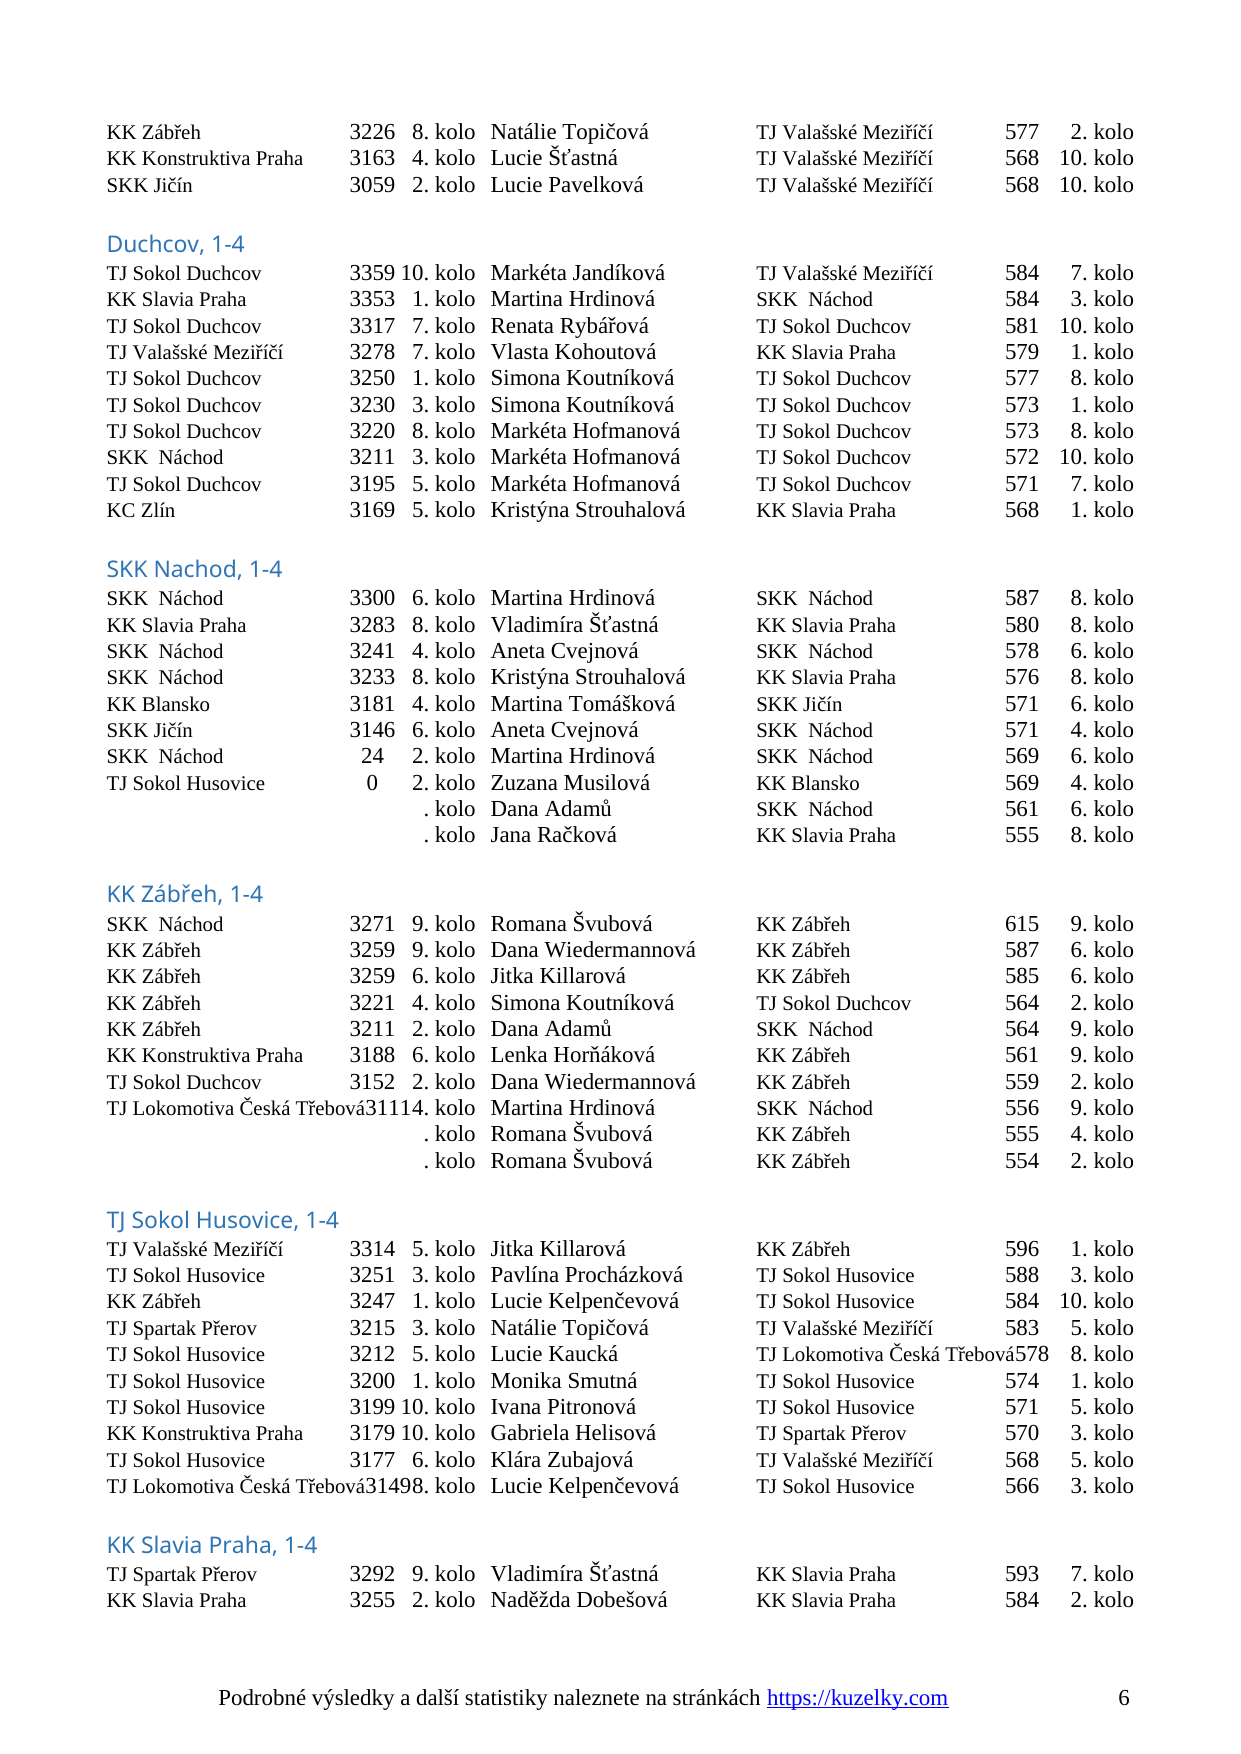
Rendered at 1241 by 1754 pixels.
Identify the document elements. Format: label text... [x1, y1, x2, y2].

text SKK Jičín 3059 2. kolo Lucie Pavelková TJ Valašské Meziříčí 568 10. kolo [106, 171, 1134, 197]
text TJ Sokol Husovice 3200 1. kolo Monika Smutná TJ Sokol Husovice 574 1. kolo [106, 1367, 1134, 1393]
text SKK Náchod 3271 9. kolo Romana Švubová KK Zábřeh 615 9. kolo [106, 909, 1134, 936]
text TJ Sokol Husovice 3251 3. kolo Pavlína Procházková TJ Sokol Husovice 588 3. kolo [106, 1261, 1134, 1288]
subtitle TJ Sokol Husovice, 1-4 [106, 1204, 1134, 1235]
text SKK Náchod 3233 8. kolo Kristýna Strouhalová KK Slavia Praha 576 8. kolo [106, 663, 1134, 690]
subtitle KK Slavia Praha, 1-4 [106, 1529, 1134, 1560]
text TJ Sokol Duchcov 3230 3. kolo Simona Koutníková TJ Sokol Duchcov 573 1. kolo [106, 391, 1134, 417]
text KK Zábřeh 3259 6. kolo Jitka Killarová KK Zábřeh 585 6. kolo [106, 962, 1134, 989]
text TJ Spartak Přerov 3292 9. kolo Vladimíra Šťastná KK Slavia Praha 593 7. kolo [106, 1560, 1134, 1587]
text KK Slavia Praha 3353 1. kolo Martina Hrdinová SKK Náchod 584 3. kolo [106, 285, 1134, 312]
text KK Slavia Praha 3283 8. kolo Vladimíra Šťastná KK Slavia Praha 580 8. kolo [106, 611, 1134, 637]
text KK Slavia Praha 3255 2. kolo Naděžda Dobešová KK Slavia Praha 584 2. kolo [106, 1587, 1134, 1613]
text . kolo Jana Račková KK Slavia Praha 555 8. kolo [106, 821, 1134, 848]
text SKK Náchod 3241 4. kolo Aneta Cvejnová SKK Náchod 578 6. kolo [106, 637, 1134, 663]
text TJ Sokol Husovice 0 2. kolo Zuzana Musilová KK Blansko 569 4. kolo [106, 769, 1134, 795]
text TJ Lokomotiva Česká Třebová 3111 4. kolo Martina Hrdinová SKK Náchod 556 9. kolo [106, 1094, 1134, 1120]
text . kolo Romana Švubová KK Zábřeh 555 4. kolo [106, 1120, 1134, 1147]
text TJ Sokol Husovice 3212 5. kolo Lucie Kaucká TJ Lokomotiva Česká Třebová 578 8. kolo [106, 1340, 1134, 1367]
text KK Konstruktiva Praha 3188 6. kolo Lenka Horňáková KK Zábřeh 561 9. kolo [106, 1041, 1134, 1068]
subtitle SKK Nachod, 1-4 [106, 553, 1134, 584]
text TJ Sokol Duchcov 3195 5. kolo Markéta Hofmanová TJ Sokol Duchcov 571 7. kolo [106, 470, 1134, 496]
subtitle KK Zábřeh, 1-4 [106, 878, 1134, 909]
text TJ Sokol Duchcov 3359 10. kolo Markéta Jandíková TJ Valašské Meziříčí 584 7. kolo [106, 259, 1134, 285]
text KK Zábřeh 3247 1. kolo Lucie Kelpenčevová TJ Sokol Husovice 584 10. kolo [106, 1288, 1134, 1314]
text SKK Náchod 3300 6. kolo Martina Hrdinová SKK Náchod 587 8. kolo [106, 584, 1134, 611]
text KK Konstruktiva Praha 3163 4. kolo Lucie Šťastná TJ Valašské Meziříčí 568 10. kolo [106, 144, 1134, 171]
text KK Konstruktiva Praha 3179 10. kolo Gabriela Helisová TJ Spartak Přerov 570 3. kolo [106, 1419, 1134, 1446]
subtitle Duchcov, 1-4 [106, 228, 1134, 259]
text KK Zábřeh 3211 2. kolo Dana Adamů SKK Náchod 564 9. kolo [106, 1015, 1134, 1041]
text SKK Náchod 24 2. kolo Martina Hrdinová SKK Náchod 569 6. kolo [106, 742, 1134, 769]
text KK Zábřeh 3259 9. kolo Dana Wiedermannová KK Zábřeh 587 6. kolo [106, 936, 1134, 962]
text TJ Lokomotiva Česká Třebová 3149 8. kolo Lucie Kelpenčevová TJ Sokol Husovice 566 3. kolo [106, 1472, 1134, 1498]
text SKK Náchod 3211 3. kolo Markéta Hofmanová TJ Sokol Duchcov 572 10. kolo [106, 443, 1134, 470]
text TJ Sokol Duchcov 3317 7. kolo Renata Rybářová TJ Sokol Duchcov 581 10. kolo [106, 312, 1134, 338]
text KK Zábřeh 3221 4. kolo Simona Koutníková TJ Sokol Duchcov 564 2. kolo [106, 989, 1134, 1015]
text TJ Sokol Duchcov 3250 1. kolo Simona Koutníková TJ Sokol Duchcov 577 8. kolo [106, 364, 1134, 391]
text KC Zlín 3169 5. kolo Kristýna Strouhalová KK Slavia Praha 568 1. kolo [106, 496, 1134, 522]
text TJ Valašské Meziříčí 3278 7. kolo Vlasta Kohoutová KK Slavia Praha 579 1. kolo [106, 338, 1134, 364]
text TJ Sokol Husovice 3199 10. kolo Ivana Pitronová TJ Sokol Husovice 571 5. kolo [106, 1393, 1134, 1419]
text KK Zábřeh 3226 8. kolo Natálie Topičová TJ Valašské Meziříčí 577 2. kolo [106, 118, 1134, 144]
text TJ Sokol Husovice 3177 6. kolo Klára Zubajová TJ Valašské Meziříčí 568 5. kolo [106, 1446, 1134, 1472]
text TJ Spartak Přerov 3215 3. kolo Natálie Topičová TJ Valašské Meziříčí 583 5. kolo [106, 1314, 1134, 1340]
text TJ Sokol Duchcov 3152 2. kolo Dana Wiedermannová KK Zábřeh 559 2. kolo [106, 1068, 1134, 1094]
text TJ Valašské Meziříčí 3314 5. kolo Jitka Killarová KK Zábřeh 596 1. kolo [106, 1235, 1134, 1261]
text . kolo Dana Adamů SKK Náchod 561 6. kolo [106, 795, 1134, 821]
text . kolo Romana Švubová KK Zábřeh 554 2. kolo [106, 1147, 1134, 1173]
text SKK Jičín 3146 6. kolo Aneta Cvejnová SKK Náchod 571 4. kolo [106, 716, 1134, 742]
text TJ Sokol Duchcov 3220 8. kolo Markéta Hofmanová TJ Sokol Duchcov 573 8. kolo [106, 417, 1134, 443]
text KK Blansko 3181 4. kolo Martina Tomášková SKK Jičín 571 6. kolo [106, 690, 1134, 716]
